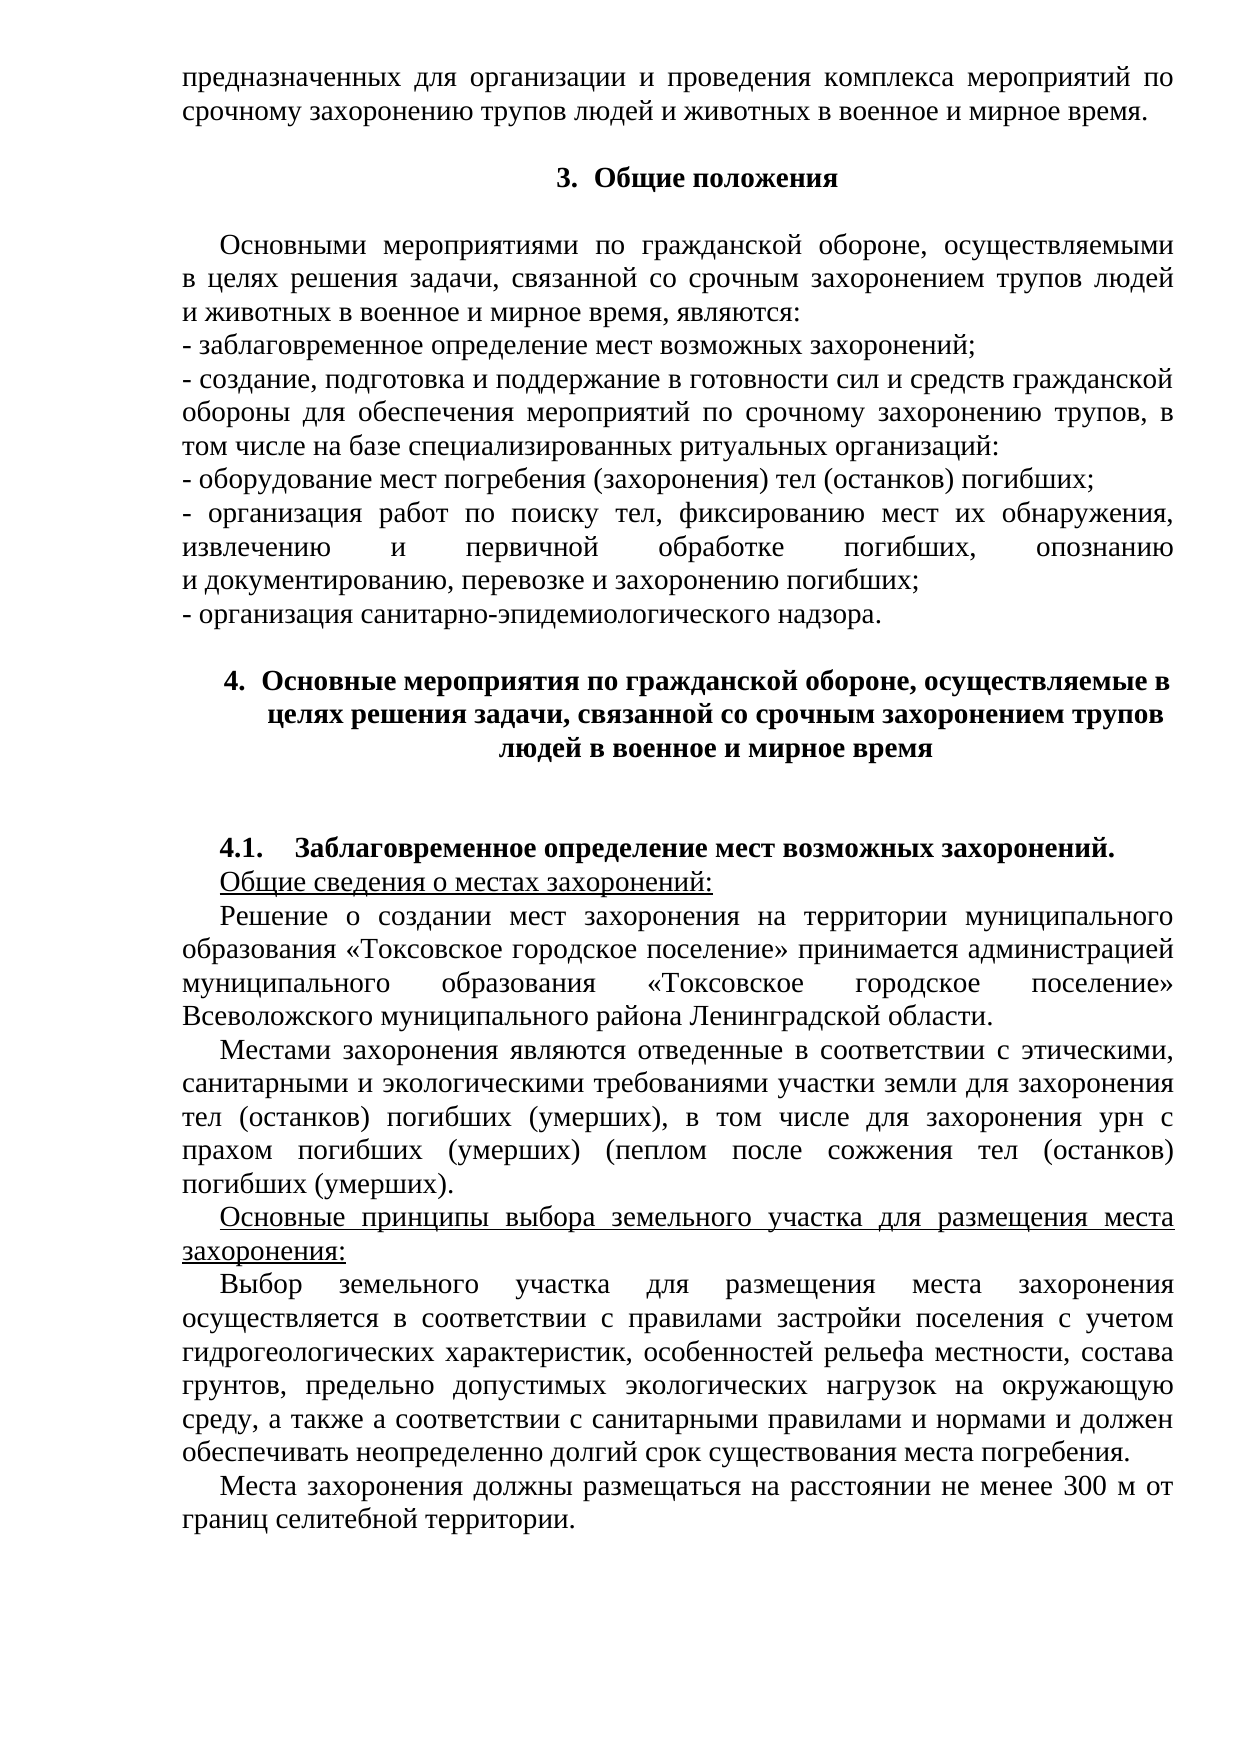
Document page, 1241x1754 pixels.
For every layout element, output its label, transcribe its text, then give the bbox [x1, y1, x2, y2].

text Основными мероприятиями по гражданской обороне, осуществляемыми в целях решения задачи, связанной со срочным захоронением трупов людей и животных в военное и мирное время, являются: [182, 227, 1175, 327]
text Места захоронения должны размещаться на расстоянии не менее 300 м от границ селитебной территории. [182, 1468, 1175, 1535]
list Общие положения [219, 160, 1175, 193]
text - организация санитарно-эпидемиологического надзора. [182, 596, 1175, 629]
text Основные принципы выбора земельного участка для размещения места захоронения: [182, 1199, 1175, 1267]
text Общие сведения о местах захоронений: [219, 864, 1175, 898]
text Выбор земельного участка для размещения места захоронения осуществляется в соответствии с правилами застройки поселения с учетом гидрогеологических характеристик, особенностей рельефа местности, состава грунтов, предельно допустимых экологических нагрузок на окружающую среду, а также а соответствии с санитарными правилами и нормами и должен обеспечивать неопределенно долгий срок существования места погребения. [182, 1267, 1175, 1468]
text Решение о создании мест захоронения на территории муниципального образования «Токсовское городское поселение» принимается администрацией муниципального образования «Токсовское городское поселение» Всеволожского муниципального района Ленинградской области. [182, 898, 1175, 1032]
text - создание, подготовка и поддержание в готовности сил и средств гражданской обороны для обеспечения мероприятий по срочному захоронению трупов, в том числе на базе специализированных ритуальных организаций: [182, 361, 1175, 462]
list Основные мероприятия по гражданской обороне, осуществляемые в целях решения задачи, связанной со срочным захоронением трупов людей в военное и мирное время [219, 663, 1175, 763]
text Местами захоронения являются отведенные в соответствии с этическими, санитарными и экологическими требованиями участки земли для захоронения тел (останков) погибших (умерших), в том числе для захоронения урн с прахом погибших (умерших) (пеплом после сожжения тел (останков) погибших (умерших). [182, 1032, 1175, 1199]
list Заблаговременное определение мест возможных захоронений. [219, 831, 1175, 864]
text - заблаговременное определение мест возможных захоронений; [182, 327, 1175, 361]
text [182, 59, 1175, 126]
text - оборудование мест погребения (захоронения) тел (останков) погибших; [182, 462, 1175, 495]
text - организация работ по поиску тел, фиксированию мест их обнаружения, извлечению и первичной обработке погибших, опознанию и документированию, перевозке и захоронению погибших; [182, 495, 1175, 596]
